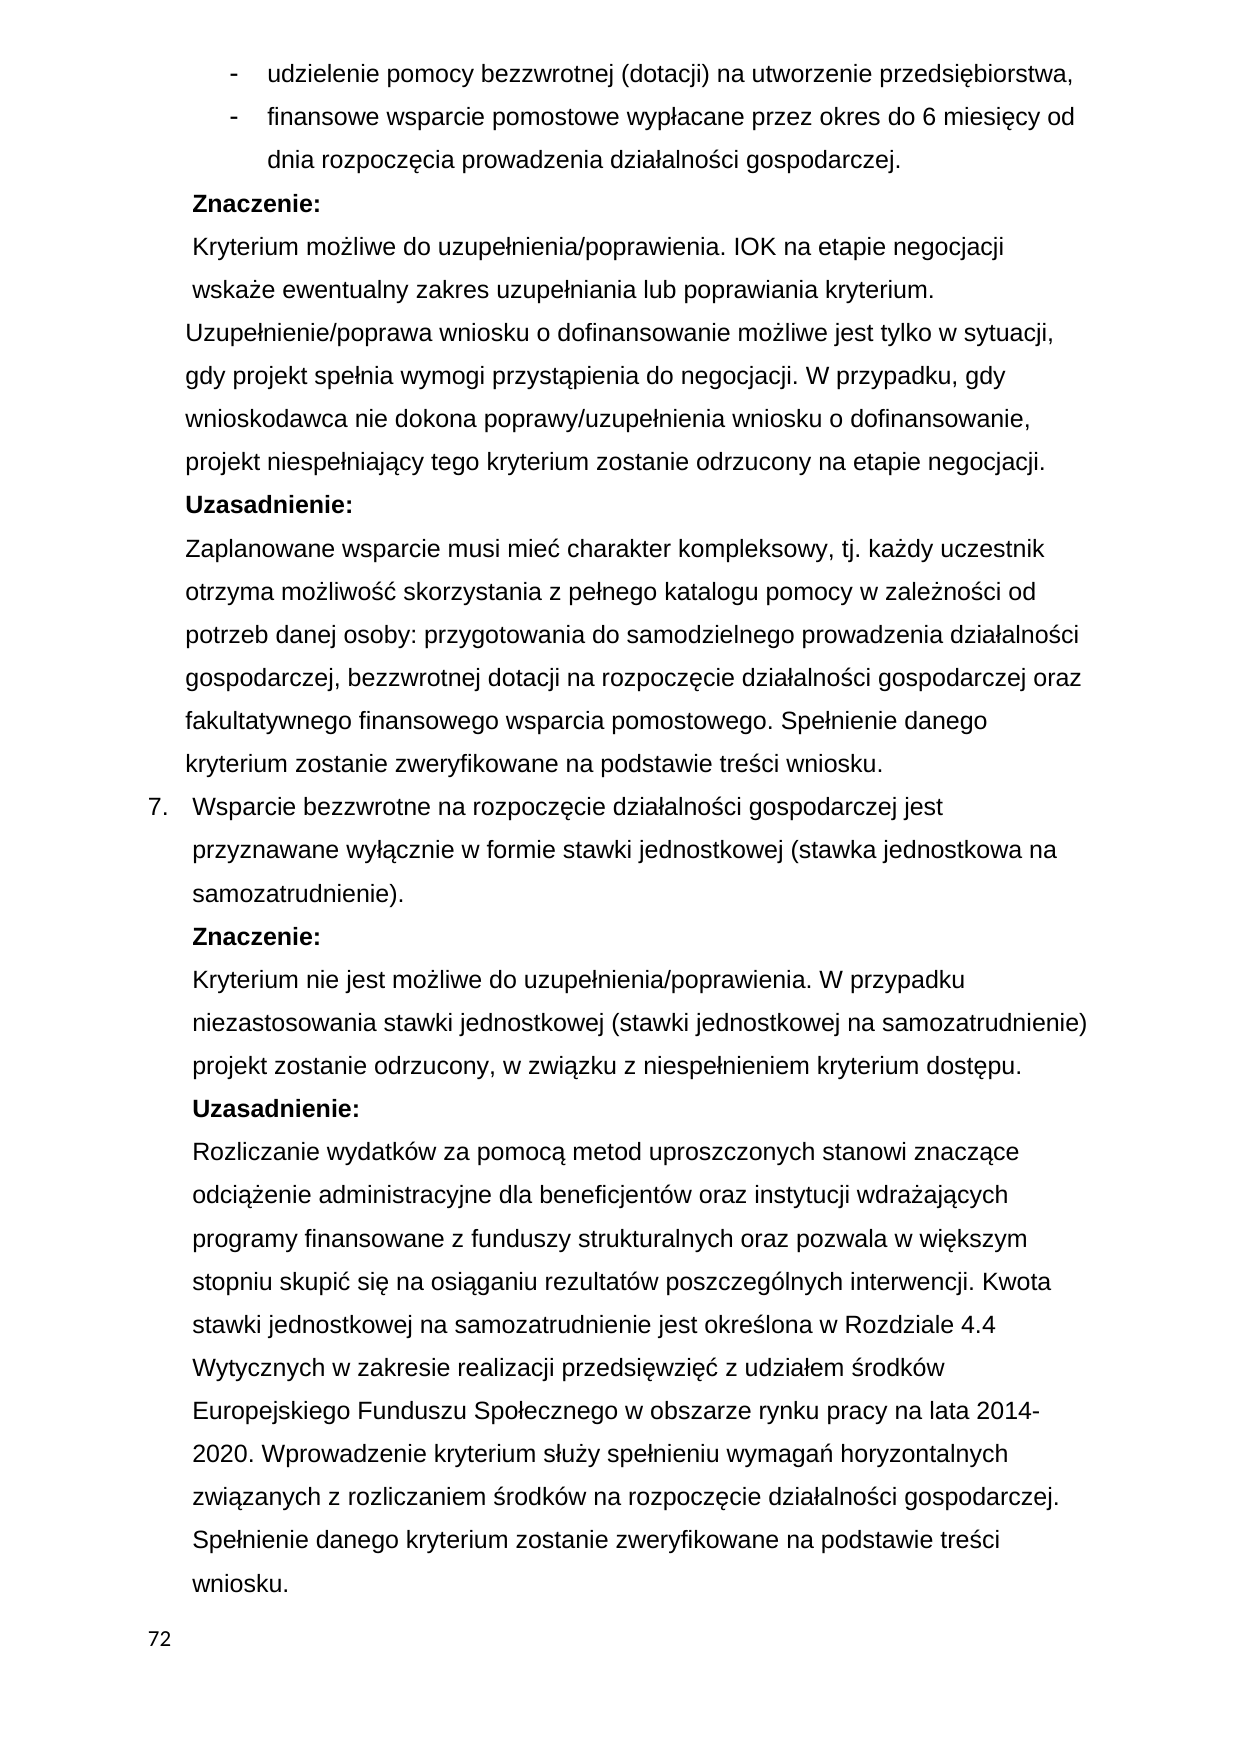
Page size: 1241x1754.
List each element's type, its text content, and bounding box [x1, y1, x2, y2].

list Uzasadnienie: [192, 1094, 1093, 1123]
list Rozliczanie wydatków za pomocą metod uproszczonych stanowi znaczące odciążenie administracyjne dla beneficjentów oraz instytucji wdrażających programy finansowane z funduszy strukturalnych oraz pozwala w większym stopniu skupić się na osiąganiu rezultatów poszczególnych interwencji. Kwota stawki jednostkowej na samozatrudnienie jest określona w Rozdziale 4.4 Wytycznych w zakresie realizacji przedsięwzięć z udziałem środków Europejskiego Funduszu Społecznego w obszarze rynku pracy na lata 2014-2020. Wprowadzenie kryterium służy spełnieniu wymagań horyzontalnych związanych z rozliczaniem środków na rozpoczęcie działalności gospodarczej. Spełnienie danego kryterium zostanie zweryfikowane na podstawie treści wniosku. [192, 1137, 1093, 1597]
text Uzupełnienie/poprawa wniosku o dofinansowanie możliwe jest tylko w sytuacji, gdy projekt spełnia wymogi przystąpienia do negocjacji. W przypadku, gdy wnioskodawca nie dokona poprawy/uzupełnienia wniosku o dofinansowanie, projekt niespełniający tego kryterium zostanie odrzucony na etapie negocjacji. [185, 318, 1093, 476]
list finansowe wsparcie pomostowe wypłacane przez okres do 6 miesięcy od dnia rozpoczęcia prowadzenia działalności gospodarczej. [229, 102, 1093, 174]
text Kryterium możliwe do uzupełnienia/poprawienia. IOK na etapie negocjacji wskaże ewentualny zakres uzupełniania lub poprawiania kryterium. [192, 232, 1093, 304]
list Znaczenie: [192, 922, 1093, 951]
list Kryterium nie jest możliwe do uzupełnienia/poprawienia. W przypadku niezastosowania stawki jednostkowej (stawki jednostkowej na samozatrudnienie) projekt zostanie odrzucony, w związku z niespełnieniem kryterium dostępu. [192, 965, 1093, 1080]
list Wsparcie bezzwrotne na rozpoczęcie działalności gospodarczej jest przyznawane wyłącznie w formie stawki jednostkowej (stawka jednostkowa na samozatrudnienie). [148, 792, 1093, 907]
text Znaczenie: [192, 189, 1093, 217]
text Uzasadnienie: [185, 491, 1093, 519]
list udzielenie pomocy bezzwrotnej (dotacji) na utworzenie przedsiębiorstwa, [229, 59, 1093, 88]
text Zaplanowane wsparcie musi mieć charakter kompleksowy, tj. każdy uczestnik otrzyma możliwość skorzystania z pełnego katalogu pomocy w zależności od potrzeb danej osoby: przygotowania do samodzielnego prowadzenia działalności gospodarczej, bezzwrotnej dotacji na rozpoczęcie działalności gospodarczej oraz fakultatywnego finansowego wsparcia pomostowego. Spełnienie danego kryterium zostanie zweryfikowane na podstawie treści wniosku. [185, 534, 1093, 778]
